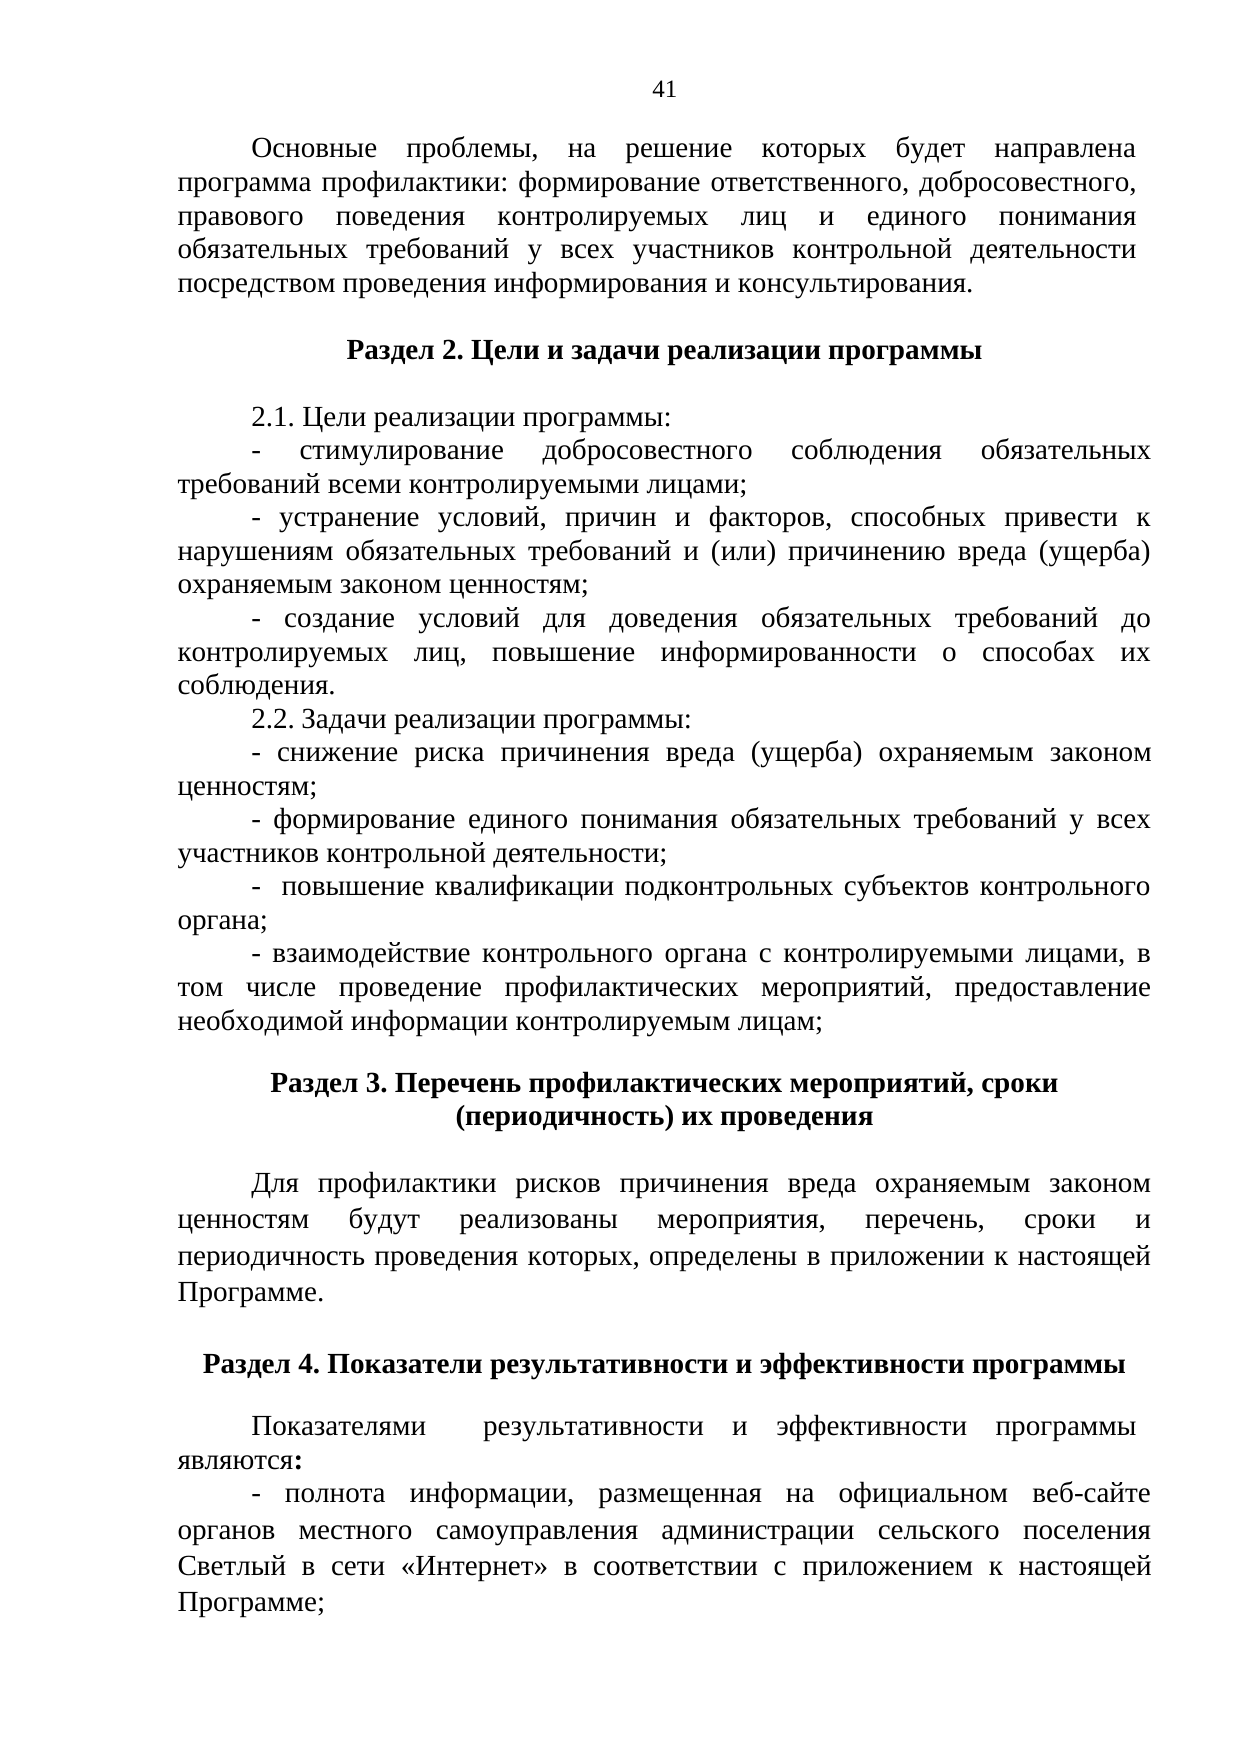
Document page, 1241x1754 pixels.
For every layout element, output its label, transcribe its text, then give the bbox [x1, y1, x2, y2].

text - создание условий для доведения обязательных требований до контролируемых лиц, повышение информированности о способах их соблюдения. [177, 600, 1152, 701]
text - полнота информации, размещенная на официальном веб-сайте органов местного самоуправления администрации сельского поселения Светлый в сети «Интернет» в соответствии с приложением к настоящей Программе; [177, 1476, 1152, 1618]
text 2.2. Задачи реализации программы: [177, 701, 1152, 734]
text Раздел 4. Показатели результативности и эффективности программы [177, 1346, 1152, 1380]
text - стимулирование добросовестного соблюдения обязательных требований всеми контролируемыми лицами; [177, 432, 1152, 499]
text - формирование единого понимания обязательных требований у всех участников контрольной деятельности; [177, 801, 1152, 868]
text - снижение риска причинения вреда (ущерба) охраняемым законом ценностям; [177, 734, 1152, 801]
text - повышение квалификации подконтрольных субъектов контрольного органа; [177, 868, 1152, 936]
text Раздел 2. Цели и задачи реализации программы [177, 332, 1152, 365]
text Основные проблемы, на решение которых будет направлена программа профилактики: формирование ответственного, добросовестного, правового поведения контролируемых лиц и единого понимания обязательных требований у всех участников контрольной деятельности посредством проведения информирования и консультирования. [177, 131, 1137, 298]
text Раздел 3. Перечень профилактических мероприятий, сроки (периодичность) их проведения [177, 1065, 1152, 1132]
text Для профилактики рисков причинения вреда охраняемым законом ценностям будут реализованы мероприятия, перечень, сроки и периодичность проведения которых, определены в приложении к настоящей Программе. [177, 1166, 1152, 1307]
text 2.1. Цели реализации программы: [177, 399, 1152, 432]
text - устранение условий, причин и факторов, способных привести к нарушениям обязательных требований и (или) причинению вреда (ущерба) охраняемым законом ценностям; [177, 499, 1152, 600]
text Показателями результативности и эффективности программы являются: [177, 1408, 1137, 1476]
text - взаимодействие контрольного органа с контролируемыми лицами, в том числе проведение профилактических мероприятий, предоставление необходимой информации контролируемым лицам; [177, 936, 1152, 1036]
